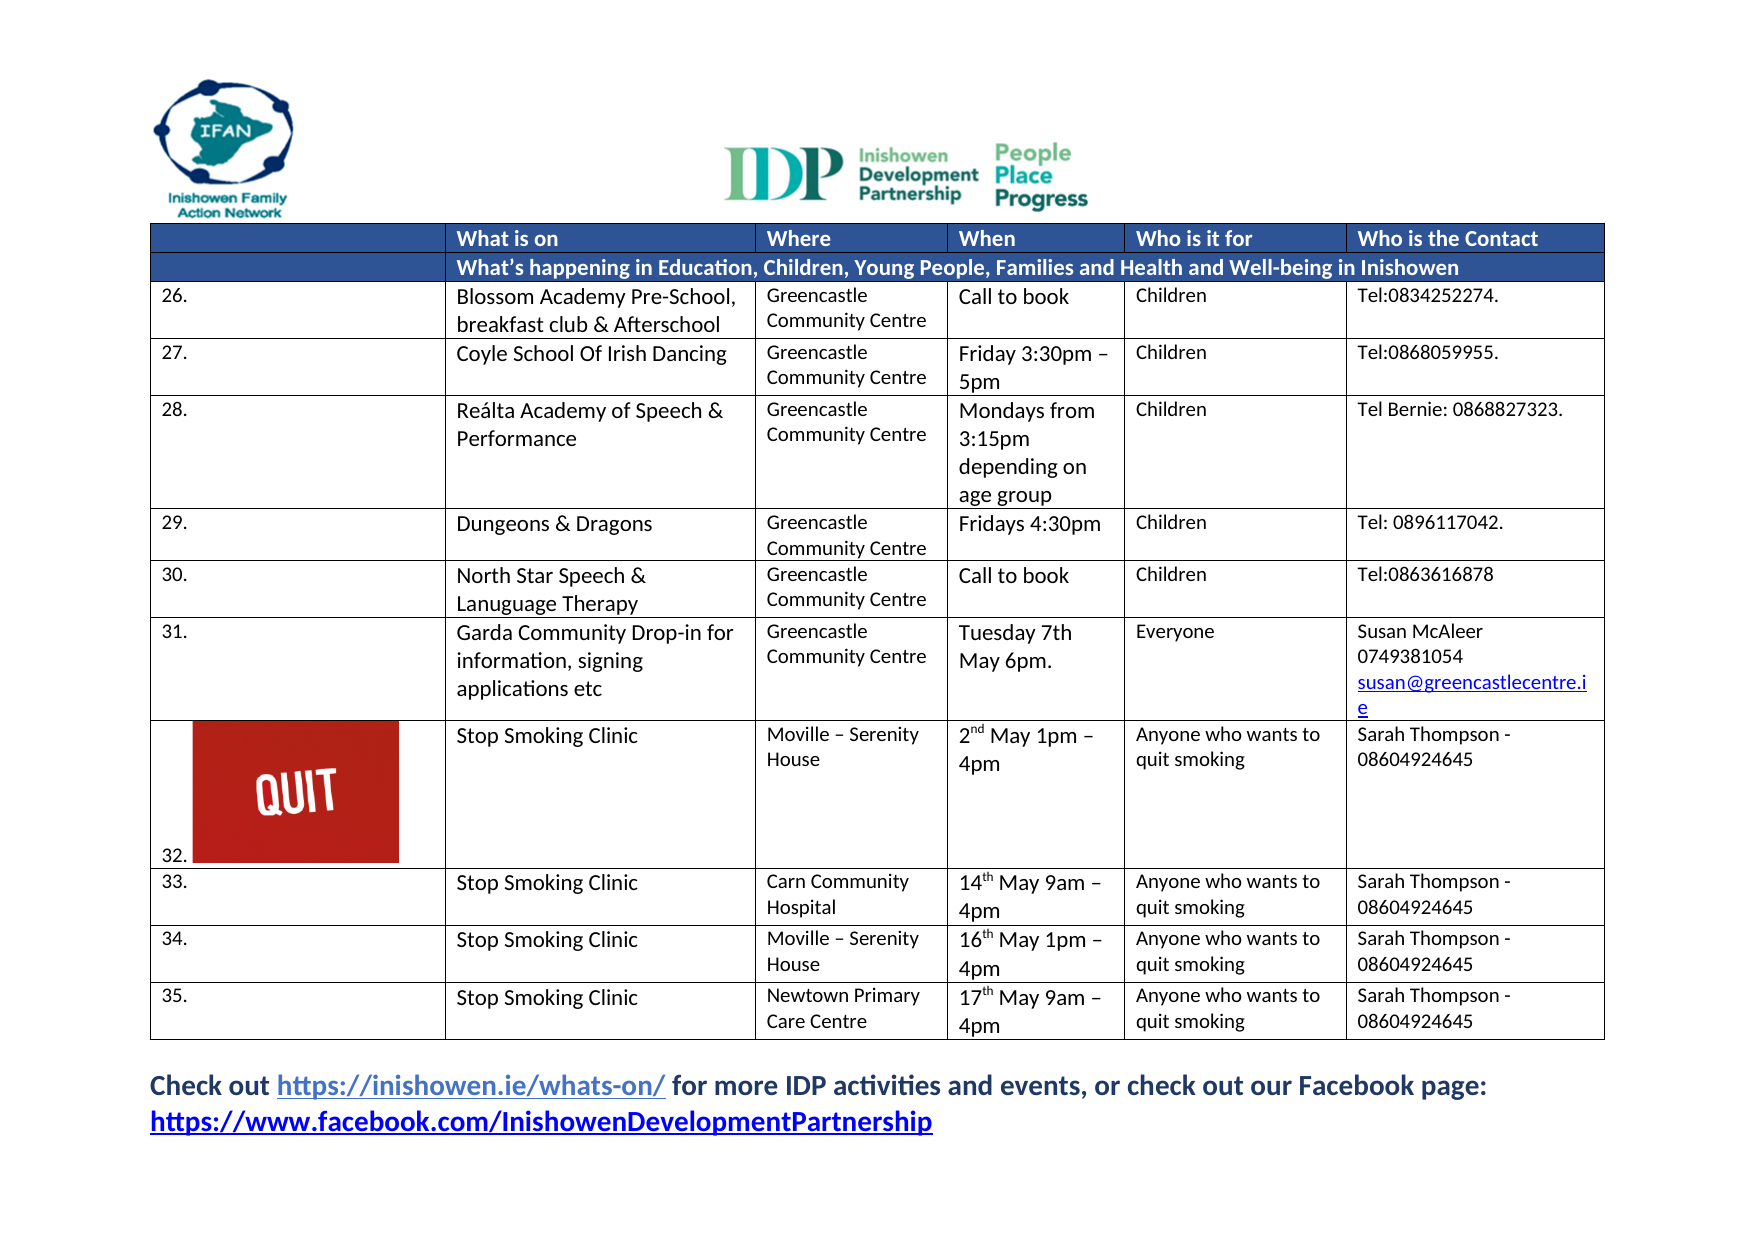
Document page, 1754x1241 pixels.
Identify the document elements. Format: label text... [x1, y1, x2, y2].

table_cell Tel:0868059955. [1347, 339, 1604, 395]
table_cell Anyone who wants to quit smoking [1125, 983, 1346, 1039]
table_cell 29. [151, 509, 445, 560]
table_cell Anyone who wants to quit smoking [1125, 926, 1346, 982]
table_cell Susan McAleer 0749381054 susan@greencastlecentre.ie [1347, 618, 1604, 720]
picture [718, 120, 1091, 223]
table_cell Mondays from 3:15pm depending on age group [948, 396, 1124, 508]
table_cell 16th May 1pm – 4pm [948, 926, 1124, 982]
table_cell Tel: 0896117042. [1347, 509, 1604, 560]
table_cell Sarah Thompson - 08604924645 [1347, 926, 1604, 982]
table_cell Carn Community Hospital [756, 869, 947, 924]
table_cell Stop Smoking Clinic [446, 869, 755, 924]
table_cell Stop Smoking Clinic [446, 926, 755, 982]
table_cell Greencastle Community Centre [756, 339, 947, 395]
table_cell Newtown Primary Care Centre [756, 983, 947, 1039]
table_cell What’s happening in Education, Children, Young People, Families and Health and Well-being in Inishowen [446, 253, 1604, 281]
table_cell Stop Smoking Clinic [446, 721, 755, 867]
table_cell Call to book [948, 561, 1124, 617]
table_cell 17th May 9am – 4pm [948, 983, 1124, 1039]
table_cell Call to book [948, 282, 1124, 338]
table_cell Garda Community Drop-in for information, signing applications etc [446, 618, 755, 720]
table_cell 14th May 9am – 4pm [948, 869, 1124, 924]
table_cell Tel:0834252274. [1347, 282, 1604, 338]
table_cell Reálta Academy of Speech & Performance [446, 396, 755, 508]
table_header [151, 224, 445, 252]
table_cell Sarah Thompson - 08604924645 [1347, 721, 1604, 867]
table_cell 26. [151, 282, 445, 338]
table_cell 32. [151, 721, 445, 867]
table_header When [948, 224, 1124, 252]
table_cell Tel:0863616878 [1347, 561, 1604, 617]
table_cell Moville – Serenity House [756, 926, 947, 982]
table_cell Greencastle Community Centre [756, 282, 947, 338]
table_cell 2nd May 1pm – 4pm [948, 721, 1124, 867]
table_cell Sarah Thompson - 08604924645 [1347, 869, 1604, 924]
table_cell Stop Smoking Clinic [446, 983, 755, 1039]
table_cell Everyone [1125, 618, 1346, 720]
table_cell 31. [151, 618, 445, 720]
table_cell Children [1125, 282, 1346, 338]
table_cell Coyle School Of Irish Dancing [446, 339, 755, 395]
table_cell Tuesday 7th May 6pm. [948, 618, 1124, 720]
table_cell Anyone who wants to quit smoking [1125, 869, 1346, 924]
table_cell Moville – Serenity House [756, 721, 947, 867]
table_cell 34. [151, 926, 445, 982]
table_cell North Star Speech & Lanuguage Therapy [446, 561, 755, 617]
table_cell 28. [151, 396, 445, 508]
table_cell Sarah Thompson - 08604924645 [1347, 983, 1604, 1039]
table_cell Tel Bernie: 0868827323. [1347, 396, 1604, 508]
table_cell 33. [151, 869, 445, 924]
table_cell Dungeons & Dragons [446, 509, 755, 560]
table_cell [151, 253, 445, 281]
table_cell Greencastle Community Centre [756, 618, 947, 720]
table_header What is on [446, 224, 755, 252]
table_header Who is it for [1125, 224, 1346, 252]
table_cell Fridays 4:30pm [948, 509, 1124, 560]
table_cell Greencastle Community Centre [756, 561, 947, 617]
table_cell Children [1125, 561, 1346, 617]
picture [192, 721, 399, 863]
table_cell 30. [151, 561, 445, 617]
table_cell Children [1125, 339, 1346, 395]
table_cell Friday 3:30pm – 5pm [948, 339, 1124, 395]
table_header Where [756, 224, 947, 252]
table_cell Children [1125, 396, 1346, 508]
picture [150, 73, 298, 223]
table_cell Greencastle Community Centre [756, 509, 947, 560]
table_cell Children [1125, 509, 1346, 560]
table_cell Greencastle Community Centre [756, 396, 947, 508]
table_cell Blossom Academy Pre-School, breakfast club & Afterschool [446, 282, 755, 338]
table_cell 27. [151, 339, 445, 395]
table_cell 35. [151, 983, 445, 1039]
table_cell Anyone who wants to quit smoking [1125, 721, 1346, 867]
table_header Who is the Contact [1347, 224, 1604, 252]
